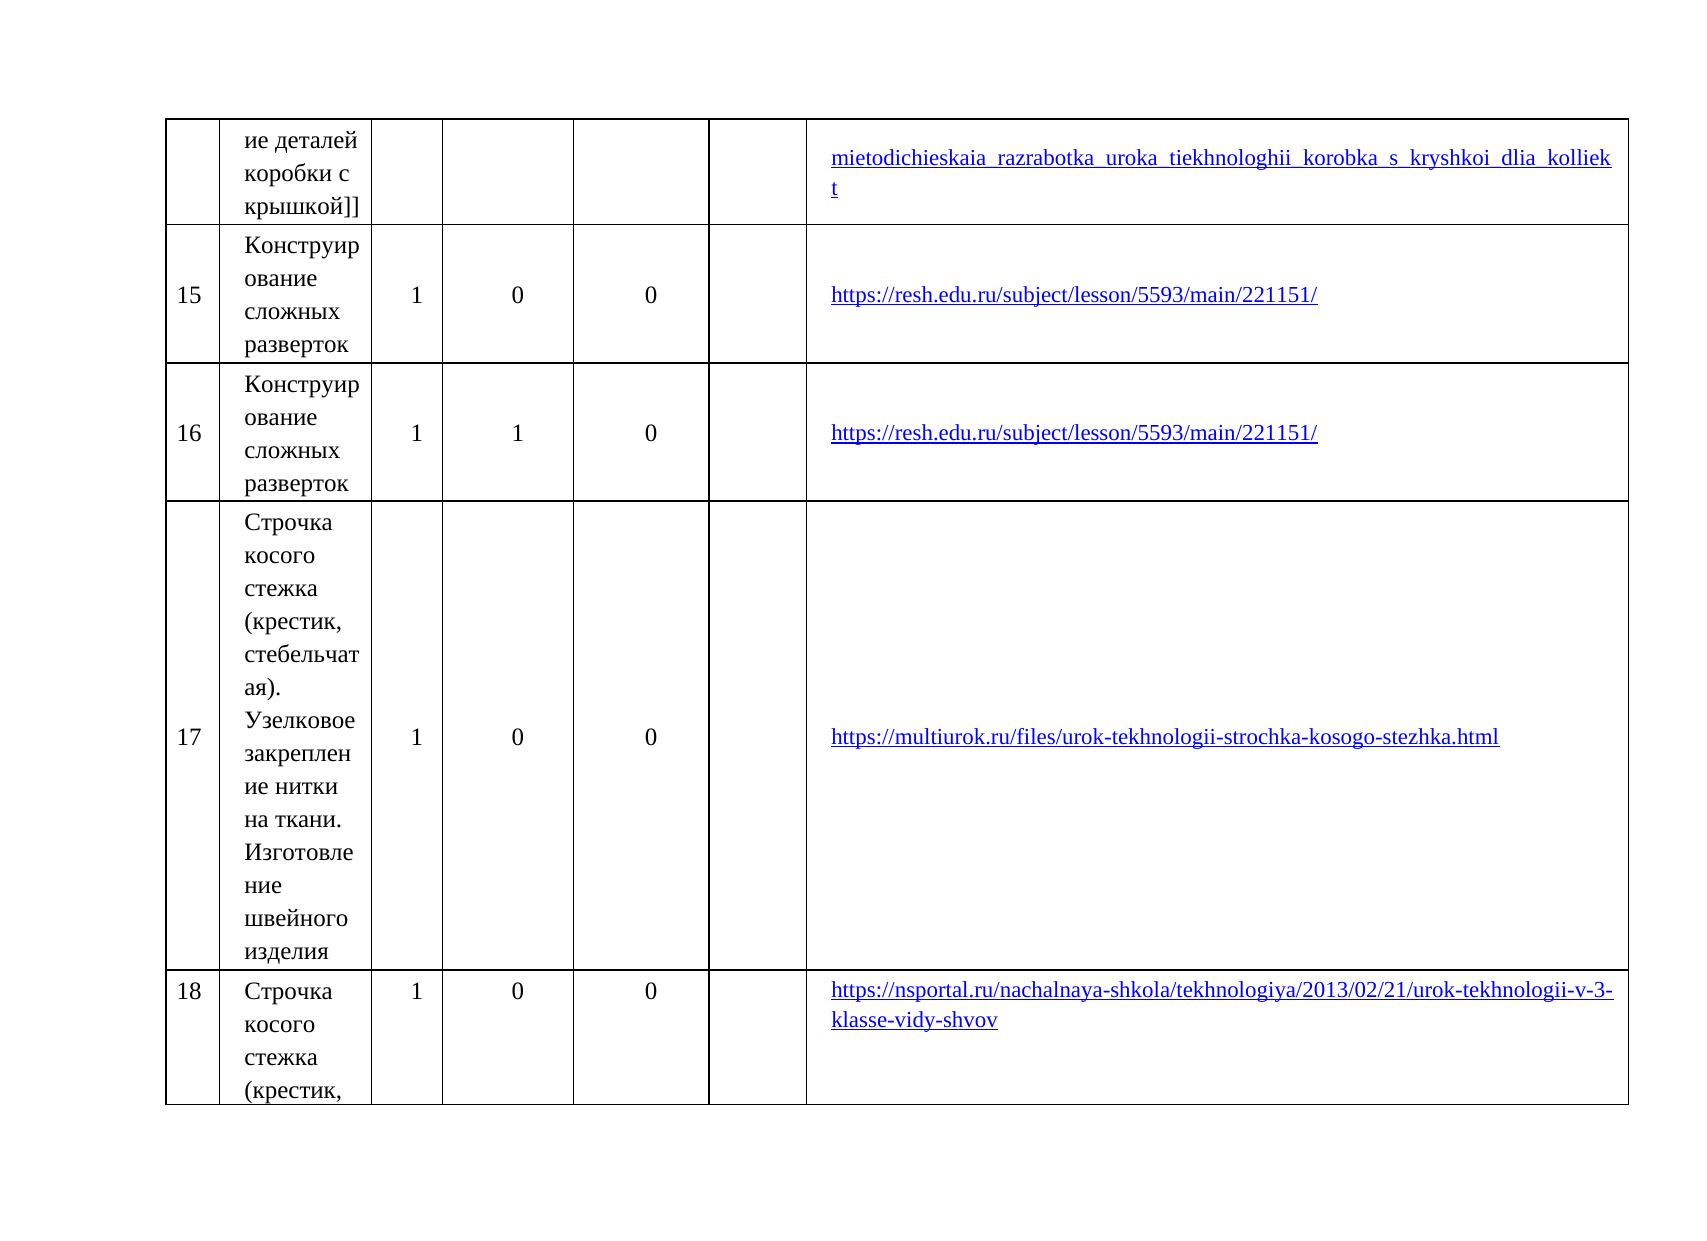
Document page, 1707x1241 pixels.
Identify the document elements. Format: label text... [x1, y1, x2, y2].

table_cell 0 [443, 502, 573, 969]
table_cell 1 [372, 971, 442, 1104]
table_cell 1 [443, 364, 573, 500]
table_cell Конструирование сложных разверток [220, 225, 371, 362]
table_cell 1 [372, 364, 442, 500]
table_cell [710, 120, 806, 223]
table_cell 0 [574, 225, 708, 362]
table_cell [710, 971, 806, 1104]
table_cell 1 [372, 120, 442, 223]
table_cell 18 [167, 971, 219, 1104]
table_cell 17 [167, 502, 219, 969]
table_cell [807, 120, 1628, 223]
table_cell 14 [167, 120, 219, 223]
table_cell 0 [574, 364, 708, 500]
table_cell 1 [372, 502, 442, 969]
table_cell Строчка косого стежка (крестик, стебельчатая). Узелковое закрепление нитки на ткани. Изготовление швейного изделия [220, 502, 371, 969]
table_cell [807, 971, 1628, 1104]
table_cell 0 [574, 971, 708, 1104]
table_cell 15 [167, 225, 219, 362]
table_cell 0 [443, 971, 573, 1104]
table_cell 1 [372, 225, 442, 362]
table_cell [220, 971, 371, 1104]
table_cell https://multiurok.ru/files/urok-tekhnologii-strochka-kosogo-stezhka.html [807, 502, 1628, 969]
table_cell 0 [443, 120, 573, 223]
table_cell https://resh.edu.ru/subject/lesson/5593/main/221151/ [807, 364, 1628, 500]
table_cell 16 [167, 364, 219, 500]
table_cell 0 [574, 502, 708, 969]
table_cell [710, 225, 806, 362]
table_cell Конструирование сложных разверток [220, 364, 371, 500]
table_cell 0 [574, 120, 708, 223]
table_cell https://resh.edu.ru/subject/lesson/5593/main/221151/ [807, 225, 1628, 362]
table_cell [710, 364, 806, 500]
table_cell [220, 120, 371, 223]
table_cell [710, 502, 806, 969]
table_cell 0 [443, 225, 573, 362]
